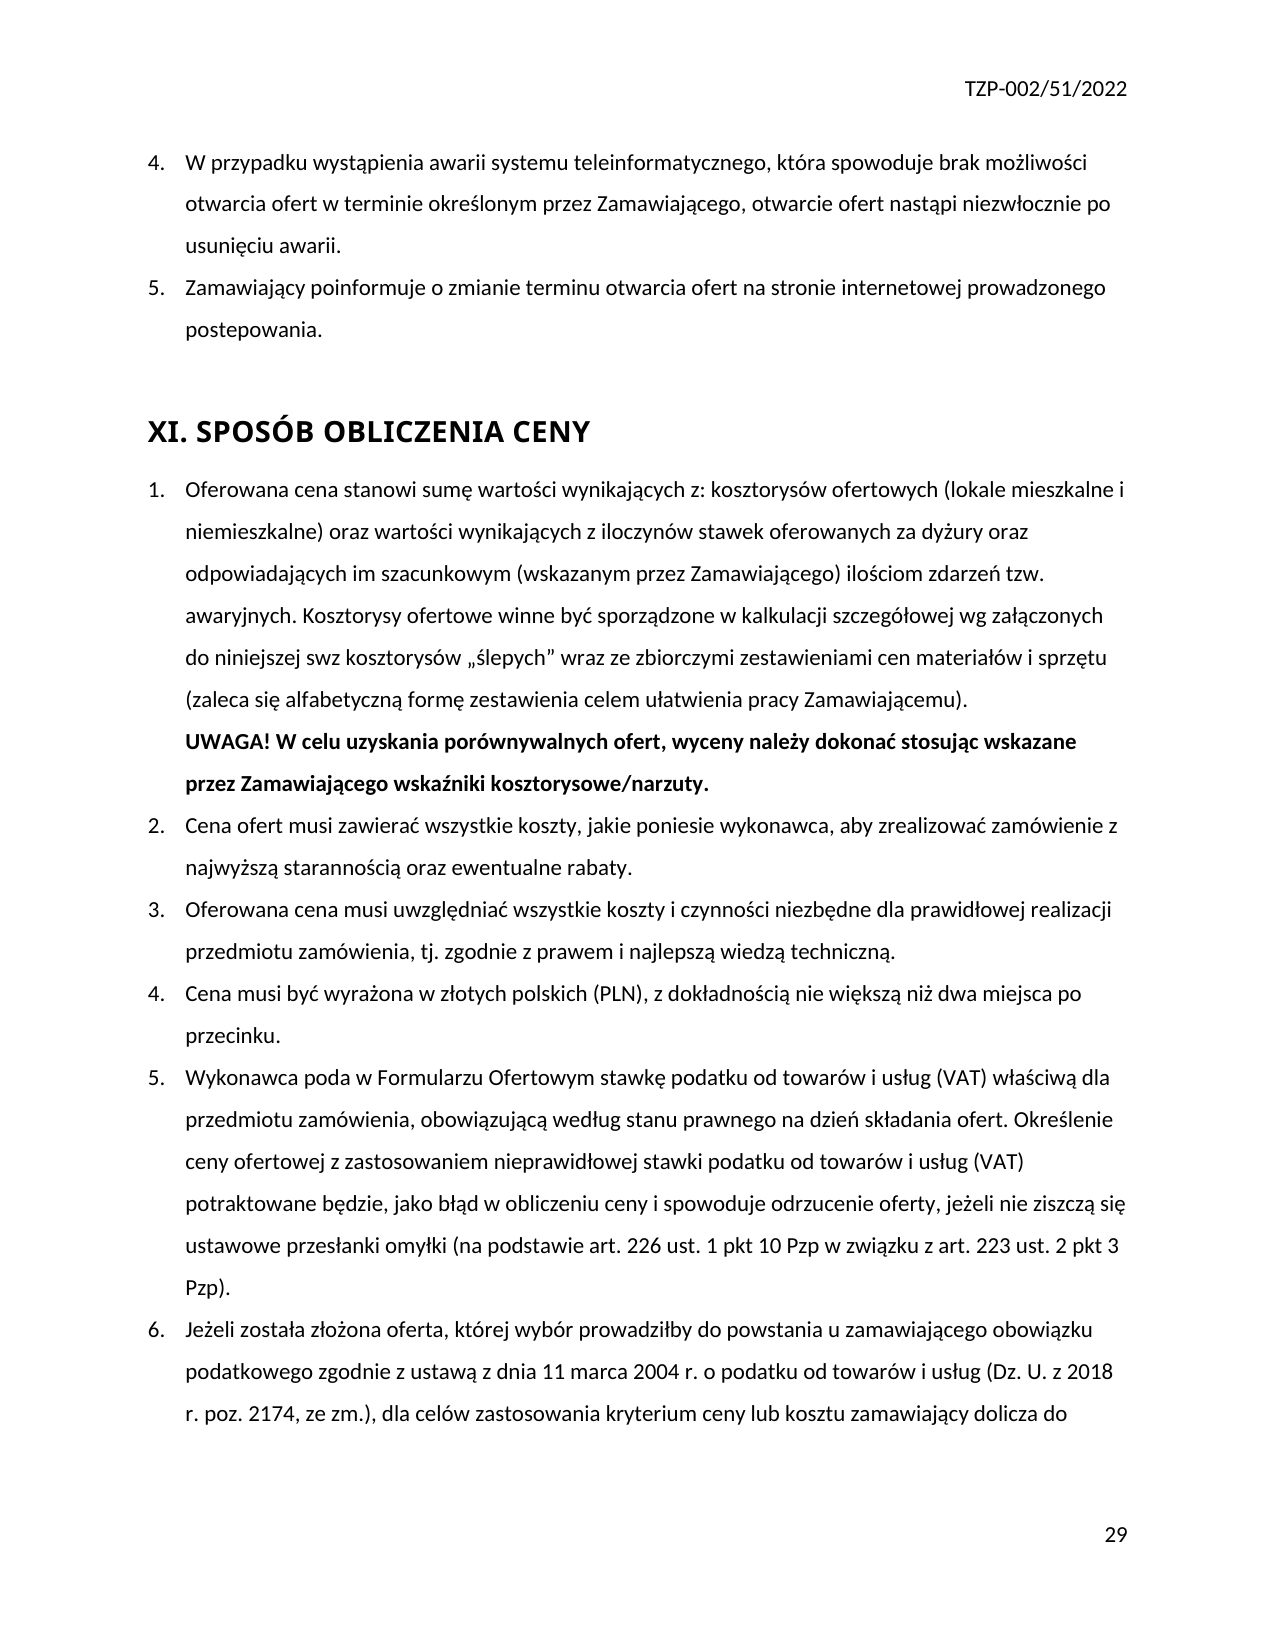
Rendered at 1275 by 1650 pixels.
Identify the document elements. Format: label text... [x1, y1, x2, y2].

list Cena musi być wyrażona w złotych polskich (PLN), z dokładnością nie większą niż dwa miejsca po przecinku. [148, 979, 1127, 1049]
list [148, 1315, 1127, 1427]
list W przypadku wystąpienia awarii systemu teleinformatycznego, która spowoduje brak możliwości otwarcia ofert w terminie określonym przez Zamawiającego, otwarcie ofert nastąpi niezwłocznie po usunięciu awarii. [148, 148, 1127, 259]
list UWAGA! W celu uzyskania porównywalnych ofert, wyceny należy dokonać stosując wskazane przez Zamawiającego wskaźniki kosztorysowe/narzuty. [185, 727, 1127, 797]
list Wykonawca poda w Formularzu Ofertowym stawkę podatku od towarów i usług (VAT) właściwą dla przedmiotu zamówienia, obowiązującą według stanu prawnego na dzień składania ofert. Określenie ceny ofertowej z zastosowaniem nieprawidłowej stawki podatku od towarów i usług (VAT) potraktowane będzie, jako błąd w obliczeniu ceny i spowoduje odrzucenie oferty, jeżeli nie ziszczą się ustawowe przesłanki omyłki (na podstawie art. 226 ust. 1 pkt 10 Pzp w związku z art. 223 ust. 2 pkt 3 Pzp). [148, 1063, 1127, 1301]
list Oferowana cena musi uwzględniać wszystkie koszty i czynności niezbędne dla prawidłowej realizacji przedmiotu zamówienia, tj. zgodnie z prawem i najlepszą wiedzą techniczną. [148, 895, 1127, 965]
list Oferowana cena stanowi sumę wartości wynikających z: kosztorysów ofertowych (lokale mieszkalne i niemieszkalne) oraz wartości wynikających z iloczynów stawek oferowanych za dyżury oraz odpowiadających im szacunkowym (wskazanym przez Zamawiającego) ilościom zdarzeń tzw. awaryjnych. Kosztorysy ofertowe winne być sporządzone w kalkulacji szczegółowej wg załączonych do niniejszej swz kosztorysów „ślepych” wraz ze zbiorczymi zestawieniami cen materiałów i sprzętu (zaleca się alfabetyczną formę zestawienia celem ułatwienia pracy Zamawiającemu). [148, 475, 1127, 713]
list Zamawiający poinformuje o zmianie terminu otwarcia ofert na stronie internetowej prowadzonego postepowania. [148, 273, 1127, 343]
subtitle XI. Sposób obliczenia ceny [148, 412, 1127, 451]
list Cena ofert musi zawierać wszystkie koszty, jakie poniesie wykonawca, aby zrealizować zamówienie z najwyższą starannością oraz ewentualne rabaty. [148, 811, 1127, 881]
